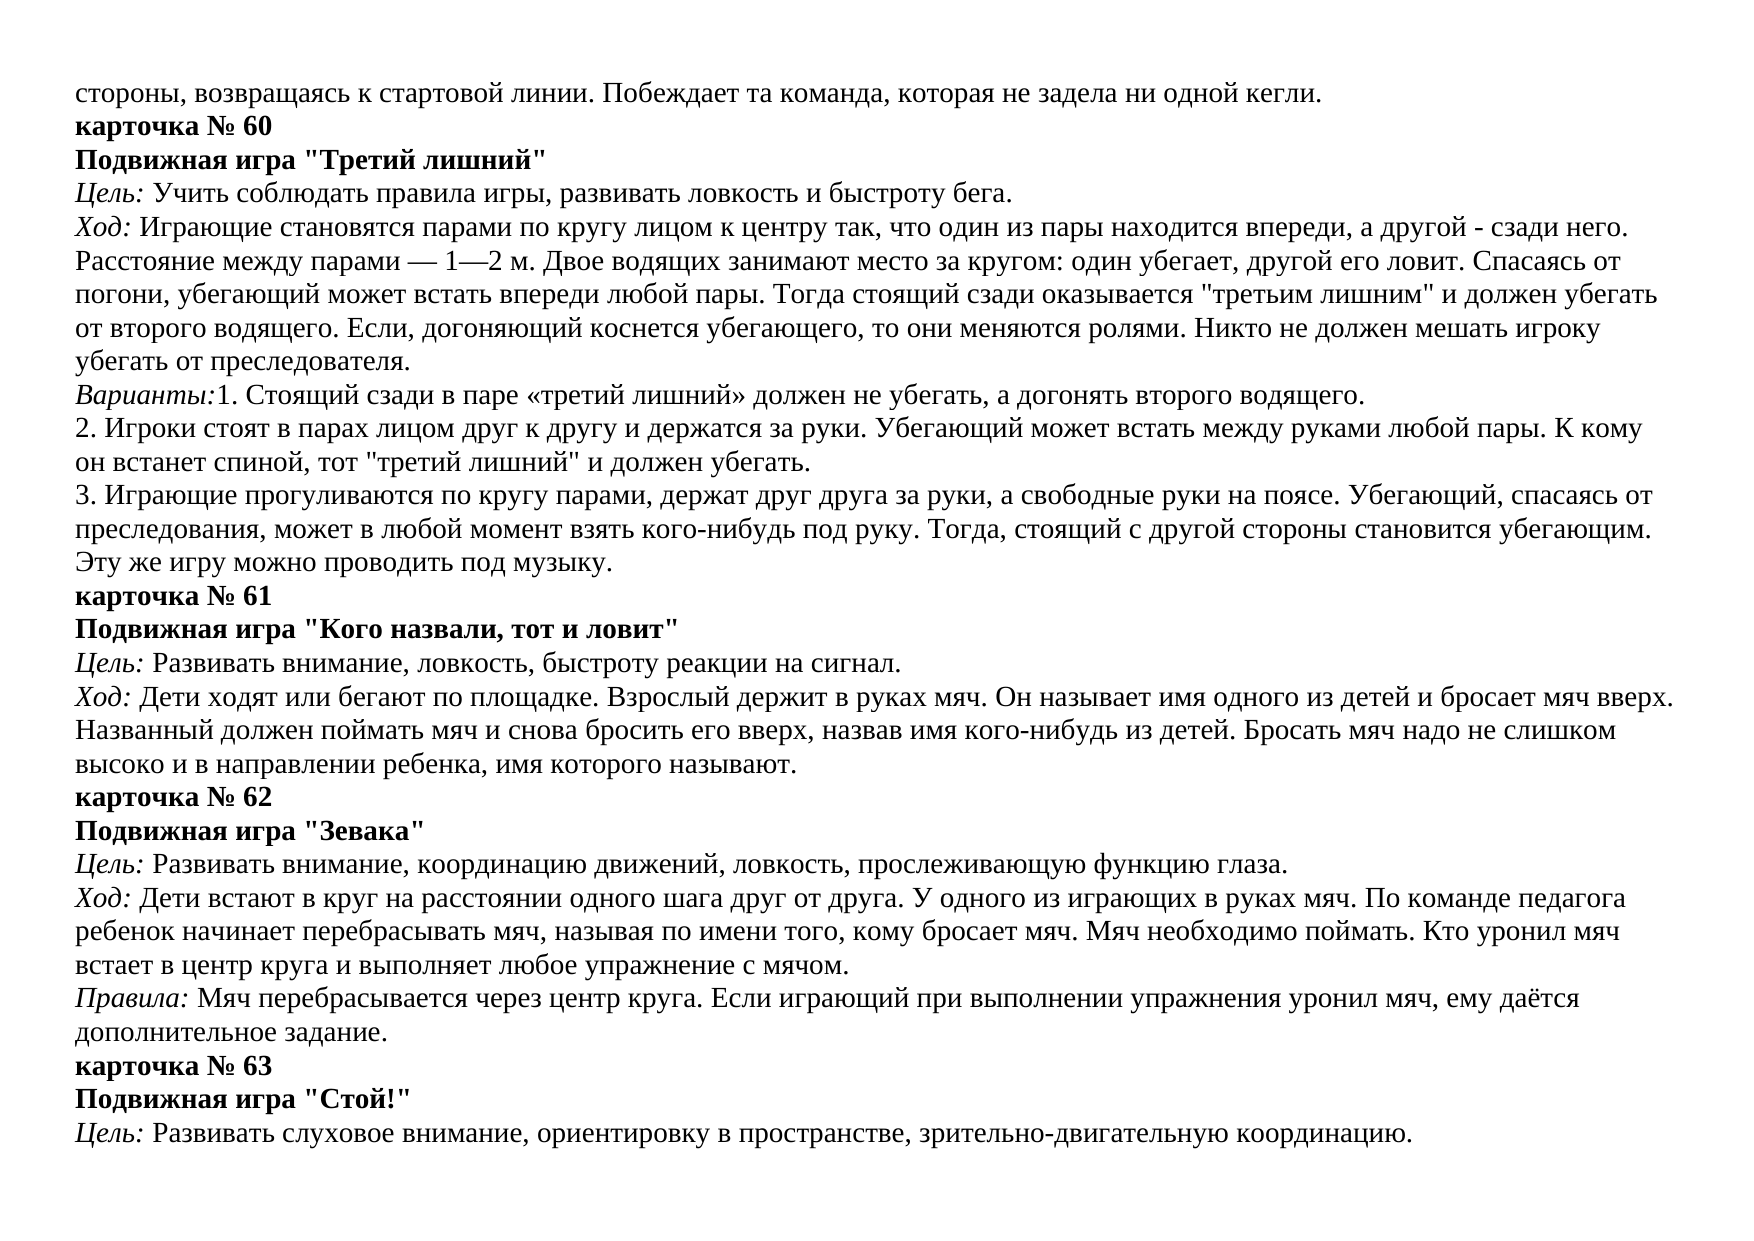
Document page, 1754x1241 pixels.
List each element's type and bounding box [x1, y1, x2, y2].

text [75, 75, 1679, 1148]
